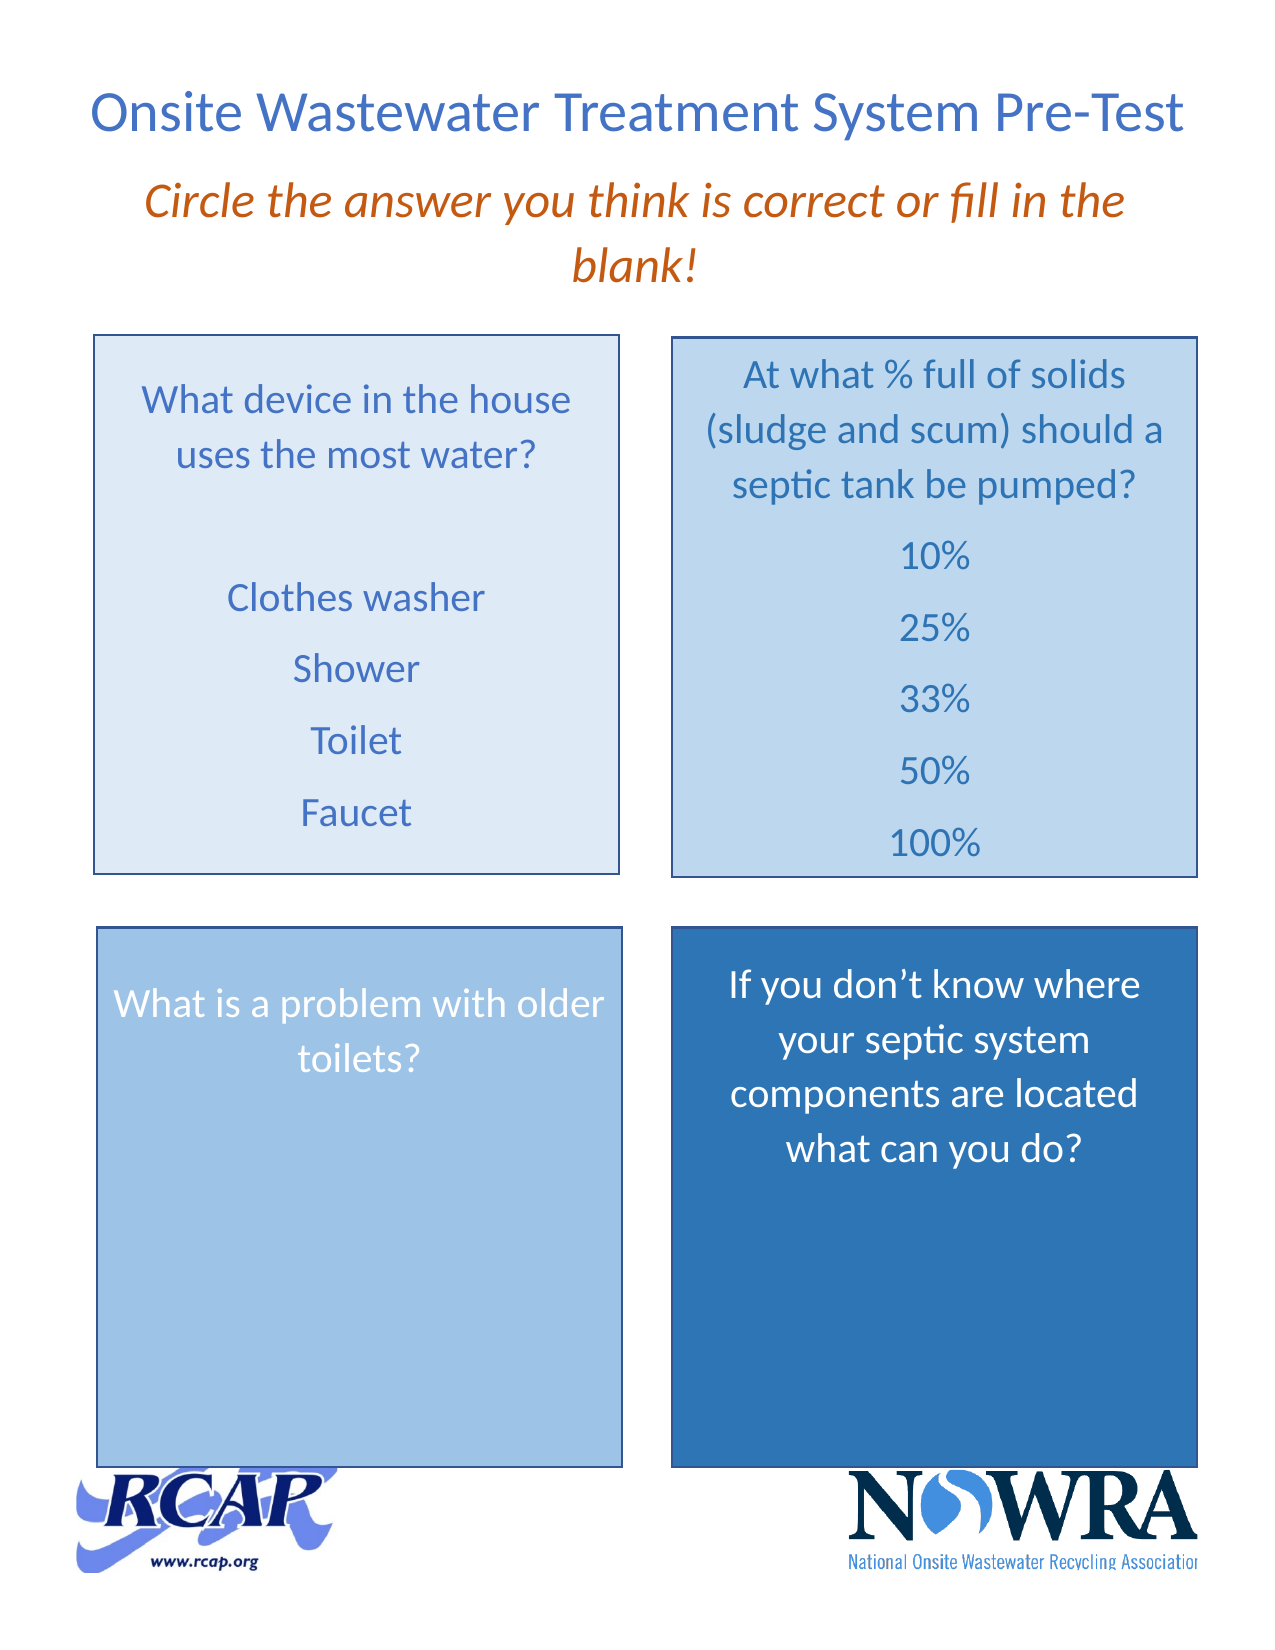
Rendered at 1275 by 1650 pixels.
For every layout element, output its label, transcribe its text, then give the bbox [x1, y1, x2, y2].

text Onsite Wastewater Treatment System Pre-Test [75, 75, 1200, 146]
picture [847, 1469, 1198, 1570]
picture [75, 1430, 338, 1572]
text Circle the answer you think is correct or fill in the blank! [75, 168, 1200, 295]
